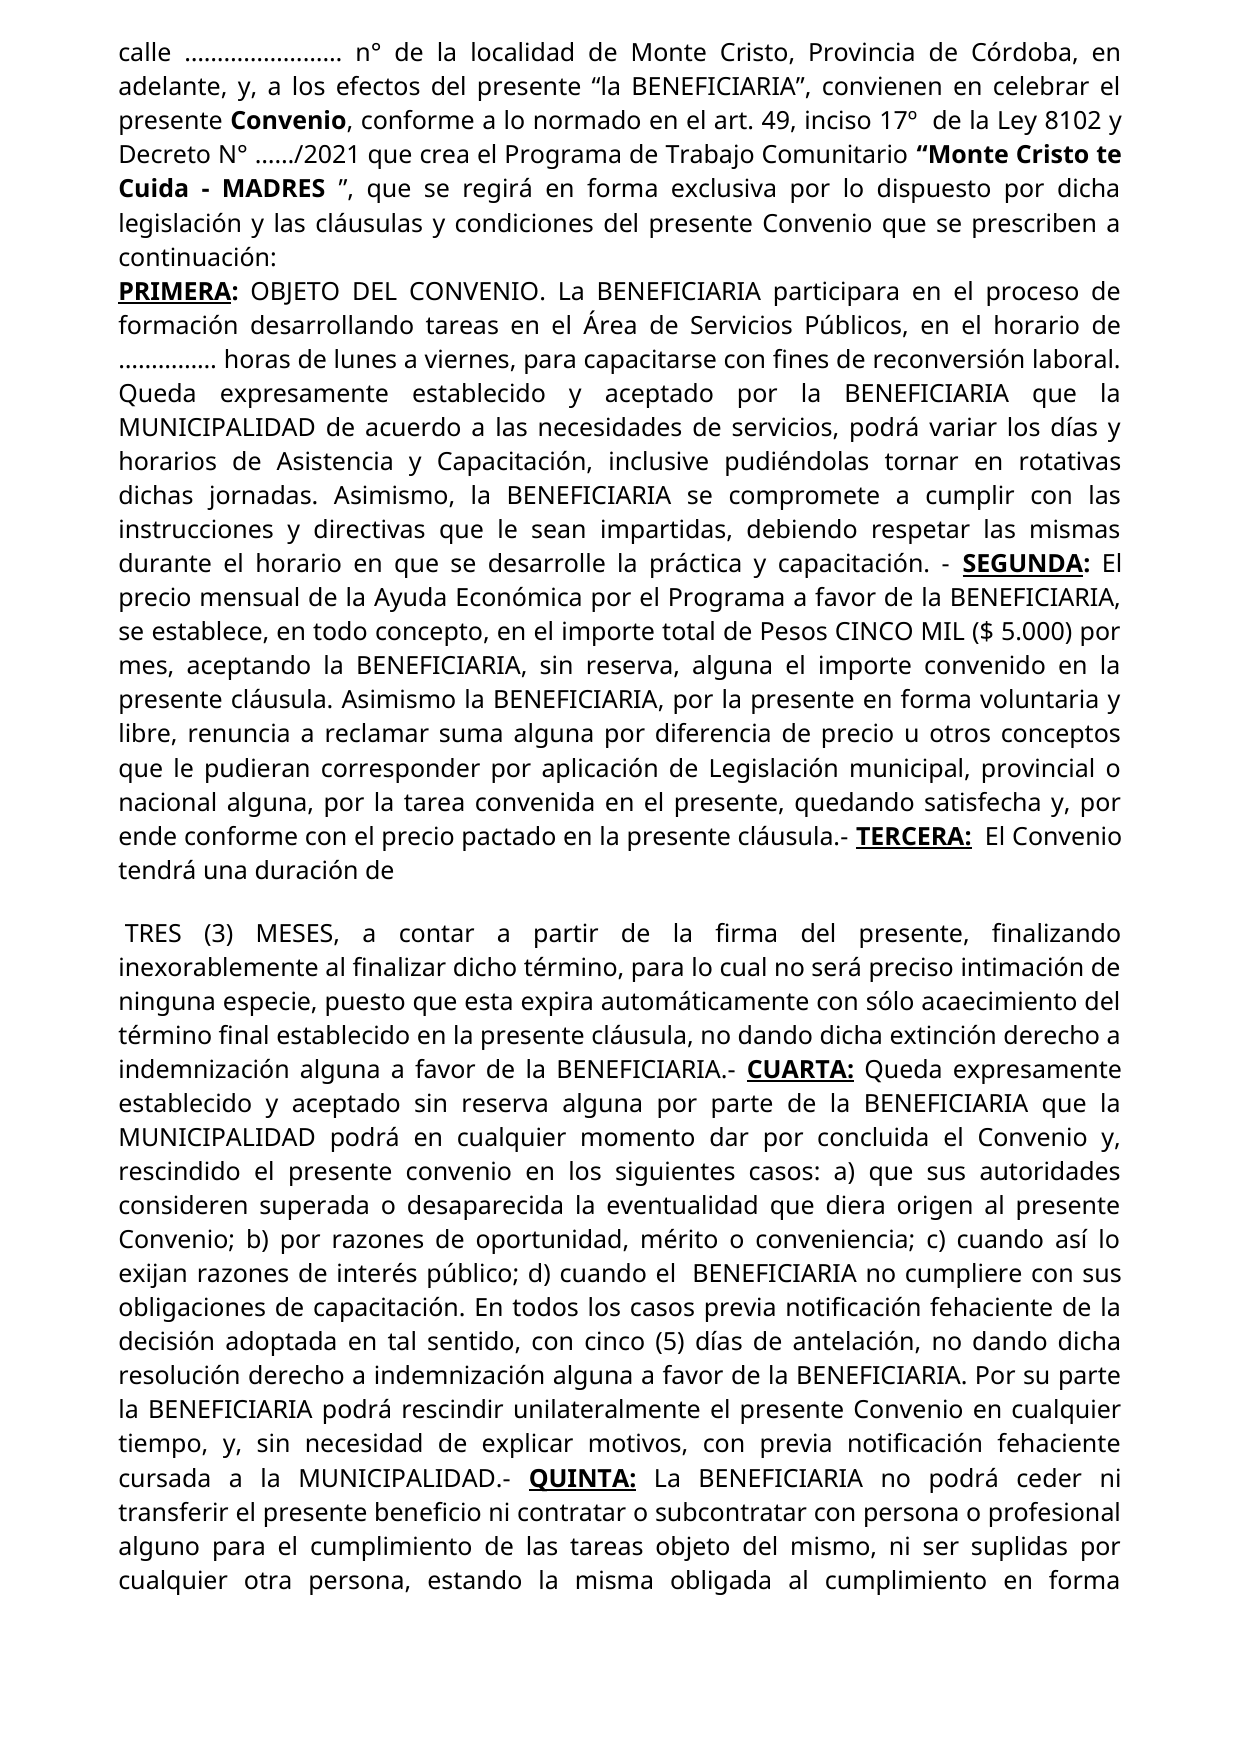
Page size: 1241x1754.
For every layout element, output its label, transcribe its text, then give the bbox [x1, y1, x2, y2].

text PRIMERA: OBJETO DEL CONVENIO. La BENEFICIARIA participara en el proceso de formación desarrollando tareas en el Área de Servicios Públicos, en el horario de …………… horas de lunes a viernes, para capacitarse con fines de reconversión laboral. Queda expresamente establecido y aceptado por la BENEFICIARIA que la MUNICIPALIDAD de acuerdo a las necesidades de servicios, podrá variar los días y horarios de Asistencia y Capacitación, inclusive pudiéndolas tornar en rotativas dichas jornadas. Asimismo, la BENEFICIARIA se compromete a cumplir con las instrucciones y directivas que le sean impartidas, debiendo respetar las mismas durante el horario en que se desarrolle la práctica y capacitación. - SEGUNDA: El precio mensual de la Ayuda Económica por el Programa a favor de la BENEFICIARIA, se establece, en todo concepto, en el importe total de Pesos CINCO MIL ($ 5.000) por mes, aceptando la BENEFICIARIA, sin reserva, alguna el importe convenido en la presente cláusula. Asimismo la BENEFICIARIA, por la presente en forma voluntaria y libre, renuncia a reclamar suma alguna por diferencia de precio u otros conceptos que le pudieran corresponder por aplicación de Legislación municipal, provincial o nacional alguna, por la tarea convenida en el presente, quedando satisfecha y, por ende conforme con el precio pactado en la presente cláusula.- TERCERA: El Convenio tendrá una duración de [118, 273, 1122, 886]
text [118, 35, 1122, 273]
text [118, 915, 1122, 1596]
